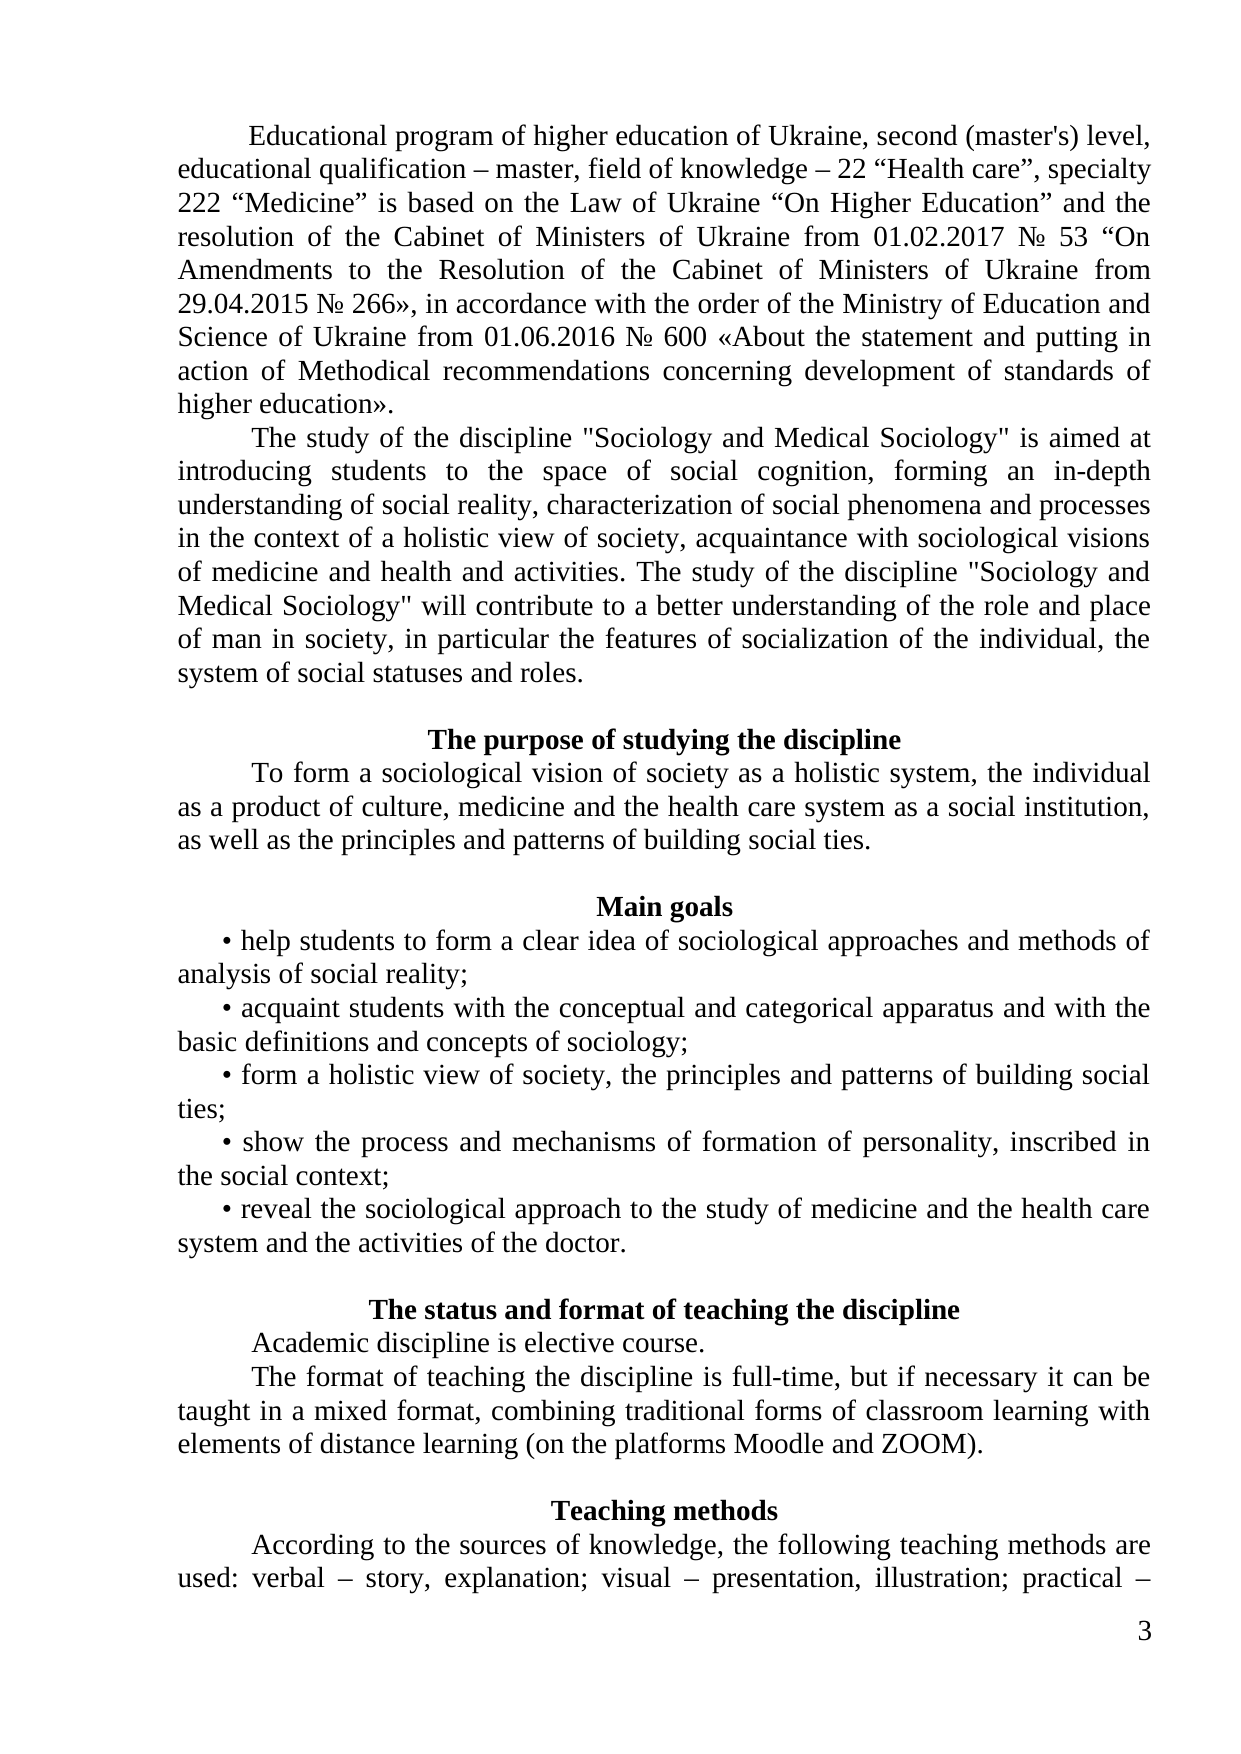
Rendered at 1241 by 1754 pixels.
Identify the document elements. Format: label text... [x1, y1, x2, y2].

text The purpose of studying the discipline [177, 722, 1152, 755]
text Teaching methods [177, 1493, 1152, 1527]
text • form a holistic view of society, the principles and patterns of building social ties; [177, 1057, 1152, 1124]
text • reveal the sociological approach to the study of medicine and the health care system and the activities of the doctor. [177, 1191, 1152, 1258]
text • show the process and mechanisms of formation of personality, inscribed in the social context; [177, 1124, 1152, 1191]
text Main goals [177, 889, 1152, 923]
text Educational program of higher education of Ukraine, second (master's) level, educational qualification – master, field of knowledge – 22 “Health care”, specialty 222 “Medicine” is based on the Law of Ukraine “On Higher Education” and the resolution of the Cabinet of Ministers of Ukraine from 01.02.2017 № 53 “On Amendments to the Resolution of the Cabinet of Ministers of Ukraine from 29.04.2015 № 266», in accordance with the order of the Ministry of Education and Science of Ukraine from 01.06.2016 № 600 «About the statement and putting in action of Methodical recommendations concerning development of standards of higher education». [177, 118, 1152, 420]
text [177, 1527, 1152, 1594]
text • help students to form a clear idea of sociological approaches and methods of analysis of social reality; [177, 923, 1152, 990]
text Academic discipline is elective course. [177, 1326, 1152, 1359]
text The format of teaching the discipline is full-time, but if necessary it can be taught in a mixed format, combining traditional forms of classroom learning with elements of distance learning (on the platforms Moodle and ZOOM). [177, 1359, 1152, 1460]
text To form a sociological vision of society as a holistic system, the individual as a product of culture, medicine and the health care system as a social institution, as well as the principles and patterns of building social ties. [177, 755, 1152, 856]
text The status and format of teaching the discipline [177, 1292, 1152, 1326]
text • acquaint students with the conceptual and categorical apparatus and with the basic definitions and concepts of sociology; [177, 990, 1152, 1057]
text The study of the discipline "Sociology and Medical Sociology" is aimed at introducing students to the space of social cognition, forming an in-depth understanding of social reality, characterization of social phenomena and processes in the context of a holistic view of society, acquaintance with sociological visions of medicine and health and activities. The study of the discipline "Sociology and Medical Sociology" will contribute to a better understanding of the role and place of man in society, in particular the features of socialization of the individual, the system of social statuses and roles. [177, 420, 1152, 688]
